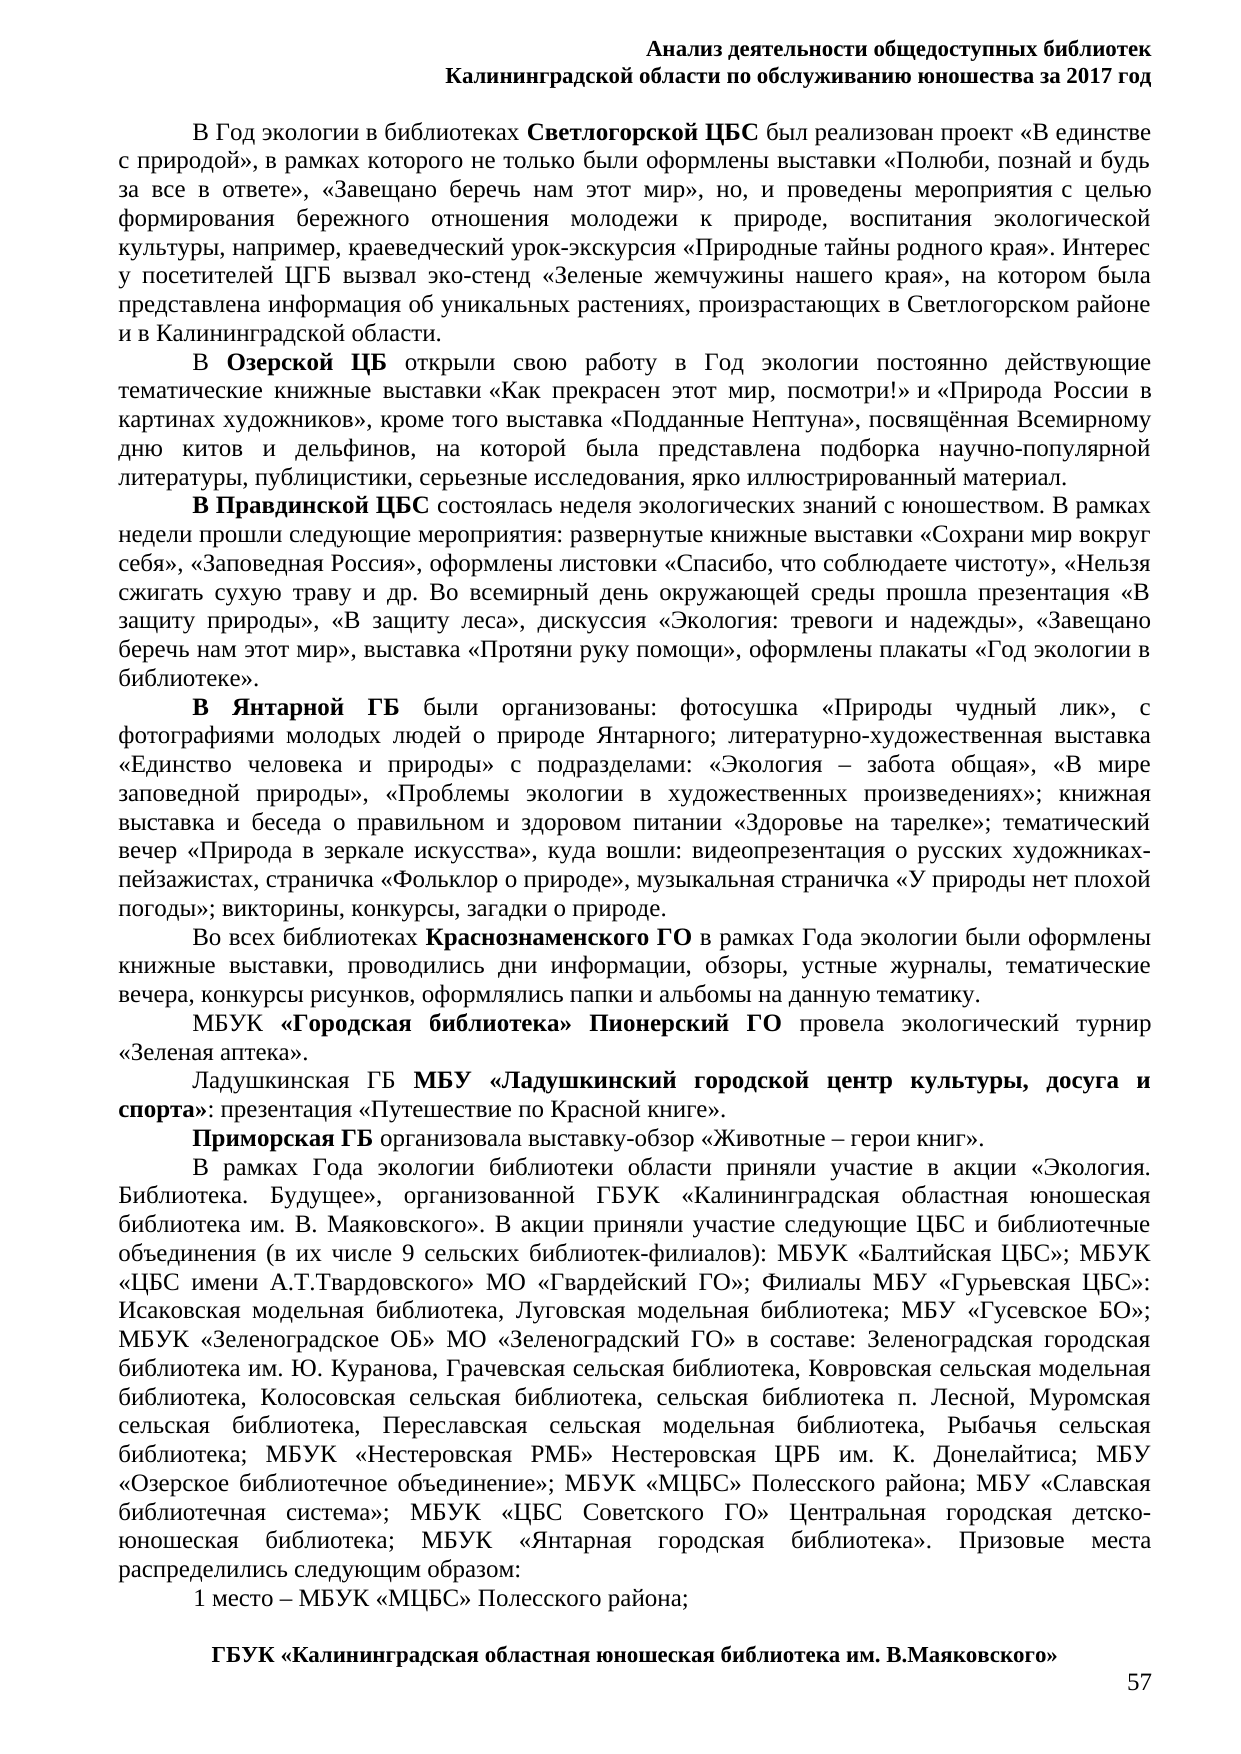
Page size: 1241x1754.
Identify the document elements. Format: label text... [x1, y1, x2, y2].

text Во всех библиотеках Краснознаменского ГО в рамках Года экологии были оформлены книжные выставки, проводились дни информации, обзоры, устные журналы, тематические вечера, конкурсы рисунков, оформлялись папки и альбомы на данную тематику. [118, 922, 1152, 1008]
text В рамках Года экологии библиотеки области приняли участие в акции «Экология. Библиотека. Будущее», организованной ГБУК «Калининградская областная юношеская библиотека им. В. Маяковского». В акции приняли участие следующие ЦБС и библиотечные объединения (в их числе 9 сельских библиотек-филиалов): МБУК «Балтийская ЦБС»; МБУК «ЦБС имени А.Т.Твардовского» МО «Гвардейский ГО»; Филиалы МБУ «Гурьевская ЦБС»: Исаковская модельная библиотека, Луговская модельная библиотека; МБУ «Гусевское БО»; МБУК «Зеленоградское ОБ» МО «Зеленоградский ГО» в составе: Зеленоградская городская библиотека им. Ю. Куранова, Грачевская сельская библиотека, Ковровская сельская модельная библиотека, Колосовская сельская библиотека, сельская библиотека п. Лесной, Муромская сельская библиотека, Переславская сельская модельная библиотека, Рыбачья сельская библиотека; МБУК «Нестеровская РМБ» Нестеровская ЦРБ им. К. Донелайтиса; МБУ «Озерское библиотечное объединение»; МБУК «МЦБС» Полесского района; МБУ «Славская библиотечная система»; МБУК «ЦБС Советского ГО» Центральная городская детско-юношеская библиотека; МБУК «Янтарная городская библиотека». Призовые места распределились следующим образом: [118, 1152, 1152, 1583]
text Приморская ГБ организовала выставку-обзор «Животные – герои книг». [118, 1123, 1152, 1152]
text В Янтарной ГБ были организованы: фотосушка «Природы чудный лик», с фотографиями молодых людей о природе Янтарного; литературно-художественная выставка «Единство человека и природы» с подразделами: «Экология – забота общая», «В мире заповедной природы», «Проблемы экологии в художественных произведениях»; книжная выставка и беседа о правильном и здоровом питании «Здоровье на тарелке»; тематический вечер «Природа в зеркале искусства», куда вошли: видеопрезентация о русских художниках-пейзажистах, страничка «Фольклор о природе», музыкальная страничка «У природы нет плохой погоды»; викторины, конкурсы, загадки о природе. [118, 692, 1152, 922]
text 1 место – МБУК «МЦБС» Полесского района; [193, 1583, 1152, 1612]
text МБУК «Городская библиотека» Пионерский ГО провела экологический турнир «Зеленая аптека». [118, 1008, 1152, 1066]
text В Озерской ЦБ открыли свою работу в Год экологии постоянно действующие тематические книжные выставки «Как прекрасен этот мир, посмотри!» и «Природа России в картинах художников», кроме того выставка «Подданные Нептуна», посвящённая Всемирному дню китов и дельфинов, на которой была представлена подборка научно-популярной литературы, публицистики, серьезные исследования, ярко иллюстрированный материал. [118, 347, 1152, 491]
text В Год экологии в библиотеках Светлогорской ЦБС был реализован проект «В единстве с природой», в рамках которого не только были оформлены выставки «Полюби, познай и будь за все в ответе», «Завещано беречь нам этот мир», но, и проведены мероприятия с целью формирования бережного отношения молодежи к природе, воспитания экологической культуры, например, краеведческий урок-экскурсия «Природные тайны родного края». Интерес у посетителей ЦГБ вызвал эко-стенд «Зеленые жемчужины нашего края», на котором была представлена информация об уникальных растениях, произрастающих в Светлогорском районе и в Калининградской области. [118, 117, 1152, 347]
text В Правдинской ЦБС состоялась неделя экологических знаний с юношеством. В рамках недели прошли следующие мероприятия: развернутые книжные выставки «Сохрани мир вокруг себя», «Заповедная Россия», оформлены листовки «Спасибо, что соблюдаете чистоту», «Нельзя сжигать сухую траву и др. Во всемирный день окружающей среды прошла презентация «В защиту природы», «В защиту леса», дискуссия «Экология: тревоги и надежды», «Завещано беречь нам этот мир», выставка «Протяни руку помощи», оформлены плакаты «Год экологии в библиотеке». [118, 491, 1152, 692]
text Ладушкинская ГБ МБУ «Ладушкинский городской центр культуры, досуга и спорта»: презентация «Путешествие по Красной книге». [118, 1066, 1152, 1123]
